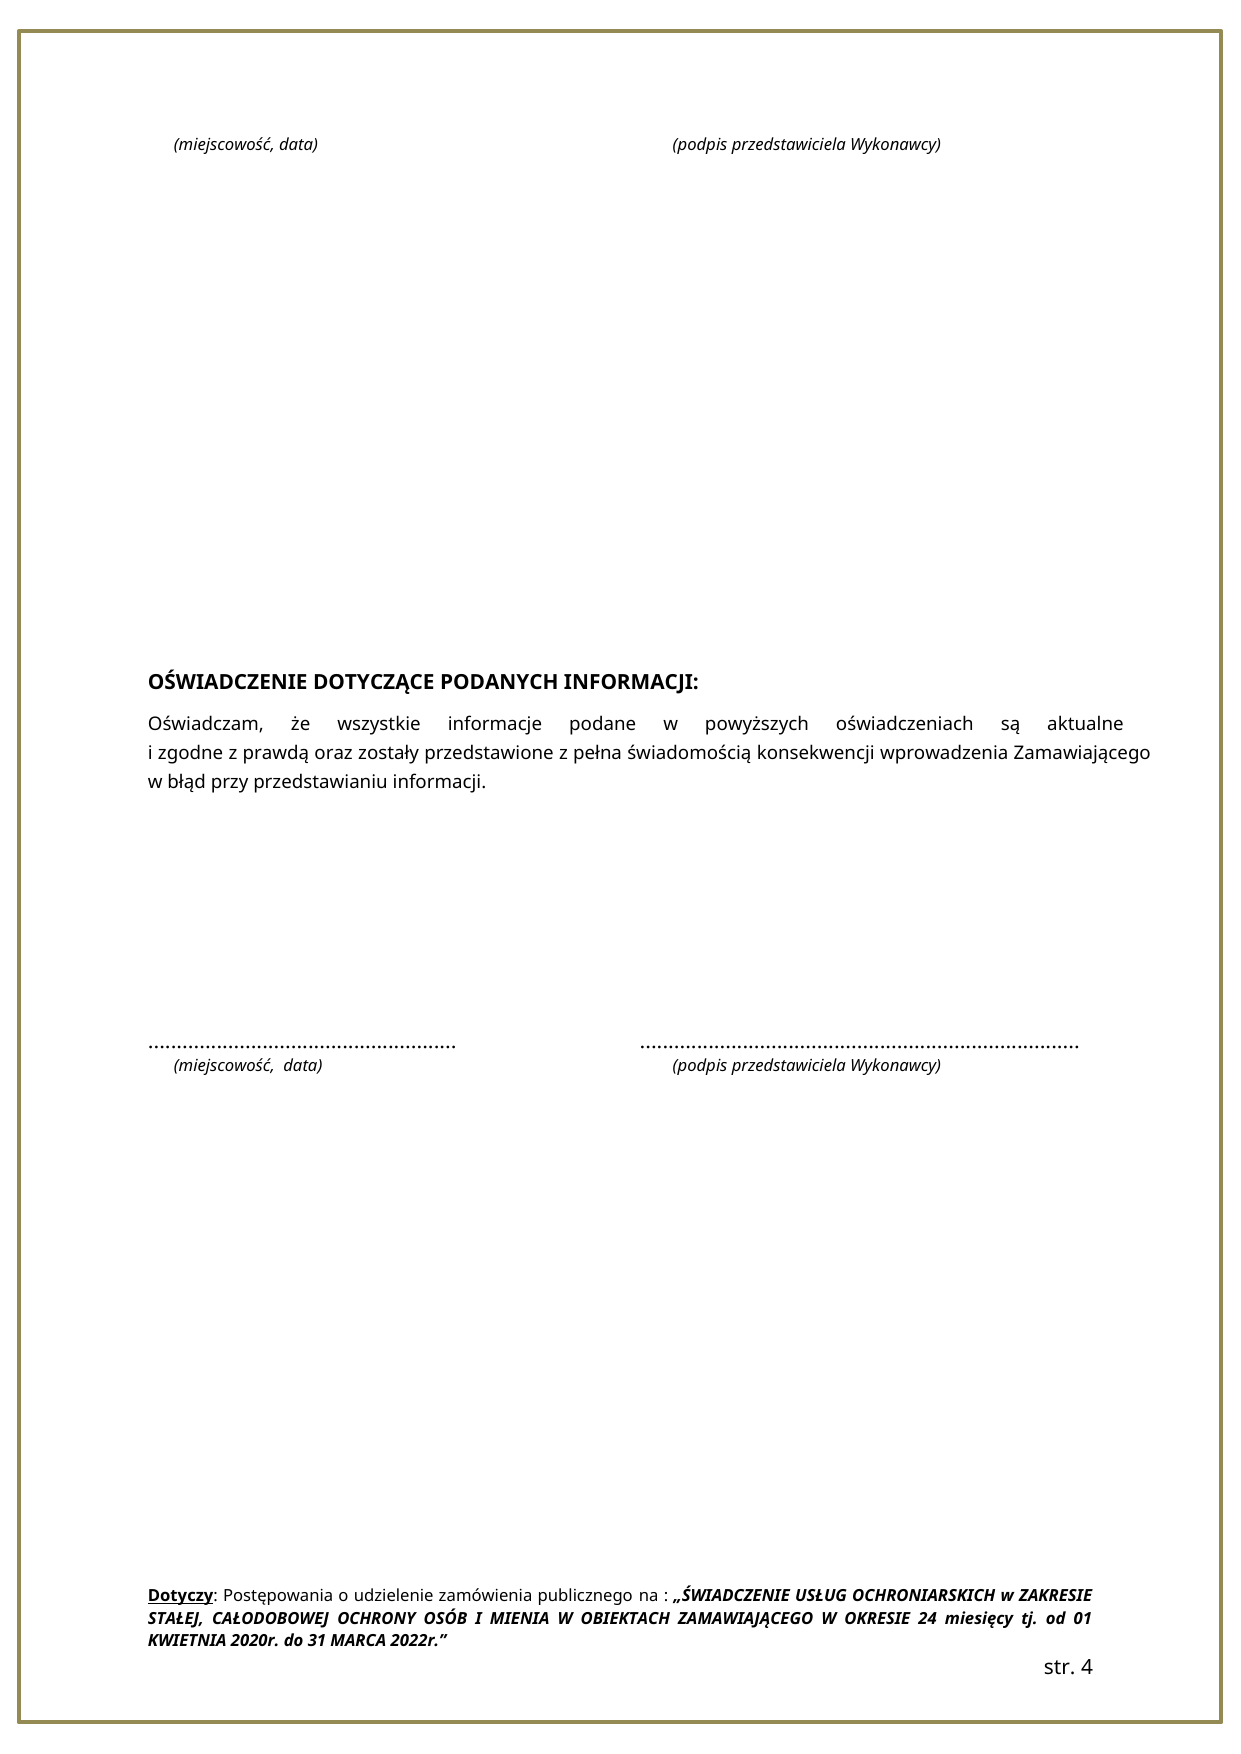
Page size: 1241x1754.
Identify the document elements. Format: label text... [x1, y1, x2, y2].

text Oświadczam, że wszystkie informacje podane w powyższych oświadczeniach są aktualne i zgodne z prawdą oraz zostały przedstawione z pełna świadomością konsekwencji wprowadzenia Zamawiającego w błąd przy przedstawianiu informacji. [148, 710, 1152, 794]
text (miejscowość, data) (podpis przedstawiciela Wykonawcy) [148, 1054, 1123, 1077]
text OŚWIADCZENIE DOTYCZĄCE PODANYCH INFORMACJI: [148, 667, 1093, 696]
text ...................................................... ............................................................................. [148, 1027, 1085, 1054]
text (miejscowość, data) (podpis przedstawiciela Wykonawcy) [148, 133, 1123, 156]
